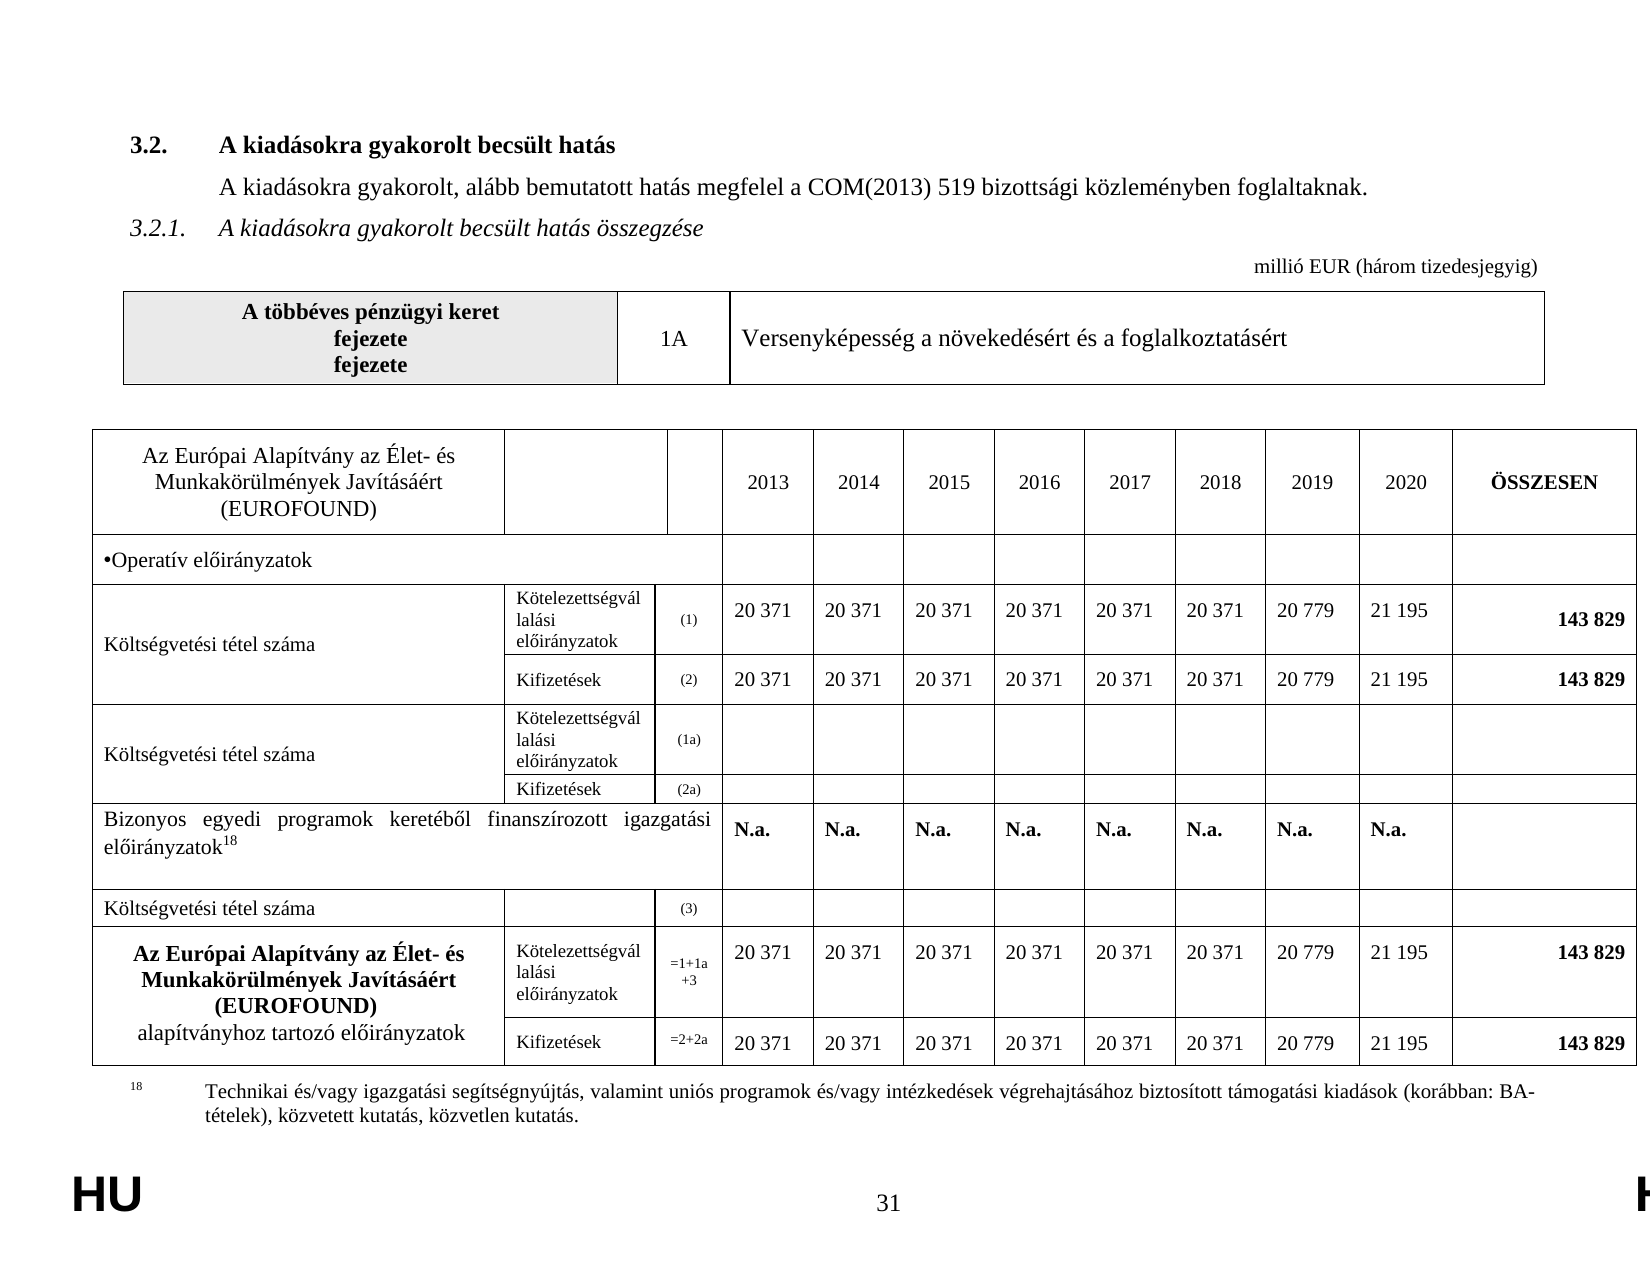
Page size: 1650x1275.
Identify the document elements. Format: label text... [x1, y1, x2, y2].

table_cell Költségvetési tétel száma [93, 585, 504, 704]
table_header 2020 [1360, 430, 1452, 534]
table_cell [723, 775, 813, 803]
table_cell [904, 775, 994, 803]
table_cell [814, 535, 903, 584]
table_cell 20 371 [995, 655, 1084, 704]
table_cell 20 371 [723, 1018, 813, 1064]
table_cell Az Európai Alapítvány az Élet- és Munkakörülmények Javításáért (EUROFOUND) alapítványhoz tartozó előirányzatok ÖSSZESEN [93, 927, 504, 1064]
table_cell =1+1a +3 [656, 927, 722, 1017]
table_cell [1453, 705, 1636, 774]
table_cell 20 371 [1176, 927, 1265, 1017]
table_cell 20 371 [814, 585, 903, 654]
table_cell [505, 890, 654, 926]
table_cell [995, 705, 1084, 774]
table_cell [1453, 804, 1636, 889]
table_header 2019 [1266, 430, 1359, 534]
table_cell Kifizetések [505, 775, 654, 803]
table_cell N.a. [814, 804, 903, 889]
table_cell [1176, 705, 1265, 774]
table_cell [723, 890, 813, 926]
table_cell [814, 890, 903, 926]
table_cell 21 195 [1360, 655, 1452, 704]
table_cell Kötelezettségvállalási előirányzatok [505, 927, 654, 1017]
table_cell 20 371 [995, 1018, 1084, 1064]
table_cell 20 779 [1266, 1018, 1359, 1064]
table_cell Kifizetések [505, 655, 654, 704]
table_cell N.a. [904, 804, 994, 889]
table_cell [1453, 890, 1636, 926]
table_cell 21 195 [1360, 927, 1452, 1017]
table_cell N.a. [1266, 804, 1359, 889]
table_cell 20 371 [904, 655, 994, 704]
table_cell 20 371 [1085, 585, 1175, 654]
table_cell 20 371 [1085, 655, 1175, 704]
table_header Versenyképesség a növekedésért és a foglalkoztatásért [731, 292, 1544, 383]
table_cell 20 779 [1266, 655, 1359, 704]
table_cell N.a. [1360, 804, 1452, 889]
table_cell [995, 890, 1084, 926]
table_cell [1266, 705, 1359, 774]
table_cell 20 371 [1176, 1018, 1265, 1064]
table_cell [723, 535, 813, 584]
table_cell [995, 775, 1084, 803]
table_cell [1453, 535, 1636, 584]
table_cell N.a. [1176, 804, 1265, 889]
subtitle 3.2.1. A kiadásokra gyakorolt becsült hatás összegzése [130, 213, 1538, 242]
table_cell N.a. [995, 804, 1084, 889]
table_cell Operatív előirányzatok [93, 535, 722, 584]
table_cell [904, 705, 994, 774]
table_cell [1176, 890, 1265, 926]
table_cell [1266, 775, 1359, 803]
subtitle 3.2. A kiadásokra gyakorolt becsült hatás [130, 131, 1538, 159]
table_cell 20 371 [1085, 1018, 1175, 1064]
table_cell 143 829 [1453, 1018, 1636, 1064]
table_header ÖSSZESEN [1453, 430, 1636, 534]
table_cell [814, 775, 903, 803]
table_cell 143 829 [1453, 585, 1636, 654]
table_cell 143 829 [1453, 927, 1636, 1017]
table_cell [1176, 535, 1265, 584]
table_cell =2+2a +3 [656, 1018, 722, 1064]
table_cell [1360, 890, 1452, 926]
table_cell Kötelezettségvállalási előirányzatok [505, 585, 654, 654]
table_cell 143 829 [1453, 655, 1636, 704]
table_cell [814, 705, 903, 774]
table_header 1A [618, 292, 729, 383]
table_cell 20 779 [1266, 927, 1359, 1017]
table_header 2017 [1085, 430, 1175, 534]
table_header [505, 430, 667, 534]
table_cell [1360, 535, 1452, 584]
table_cell (2a) [656, 775, 722, 803]
table_cell [904, 535, 994, 584]
table_header 2018 [1176, 430, 1265, 534]
table_header 2013 [723, 430, 813, 534]
table_cell [1266, 890, 1359, 926]
table_header [668, 430, 722, 534]
table_cell 20 371 [723, 585, 813, 654]
table_header 2015 [904, 430, 994, 534]
table_cell N.a. [1085, 804, 1175, 889]
table_cell 20 371 [904, 585, 994, 654]
text millió EUR (három tizedesjegyig) [130, 254, 1538, 278]
table_cell 20 371 [995, 927, 1084, 1017]
table_cell [1266, 535, 1359, 584]
table_cell [1085, 890, 1175, 926]
table_cell 20 371 [1085, 927, 1175, 1017]
table_cell 20 371 [1176, 655, 1265, 704]
table_cell 20 371 [814, 1018, 903, 1064]
table_cell 20 371 [904, 927, 994, 1017]
table_cell 20 371 [723, 655, 813, 704]
table_cell [1360, 705, 1452, 774]
table_cell 20 371 [995, 585, 1084, 654]
table_cell 20 779 [1266, 585, 1359, 654]
table_cell Költségvetési tétel száma [93, 890, 504, 926]
table_cell [1453, 775, 1636, 803]
table_cell 20 371 [723, 927, 813, 1017]
table_cell 21 195 [1360, 585, 1452, 654]
table_cell Kifizetések [505, 1018, 654, 1064]
table_cell (3) [656, 890, 722, 926]
table_cell N.a. [723, 804, 813, 889]
table_cell 20 371 [1176, 585, 1265, 654]
table_header A többéves pénzügyi keret fejezete fejezete [124, 292, 617, 383]
table_header 2014 [814, 430, 903, 534]
table_cell [904, 890, 994, 926]
table_header 2016 [995, 430, 1084, 534]
table_cell [723, 705, 813, 774]
table_cell [1085, 775, 1175, 803]
table_cell [1176, 775, 1265, 803]
table_cell [995, 535, 1084, 584]
table_cell [1085, 535, 1175, 584]
table_cell (2) [656, 655, 722, 704]
table_cell 21 195 [1360, 1018, 1452, 1064]
table_cell (1) [656, 585, 722, 654]
text A kiadásokra gyakorolt, alább bemutatott hatás megfelel a COM(2013) 519 bizottsági közleményben foglaltaknak. [218, 172, 1538, 201]
table_cell 20 371 [904, 1018, 994, 1064]
table_header Az Európai Alapítvány az Élet- és Munkakörülmények Javításáért (EUROFOUND) [93, 430, 504, 534]
table_cell 20 371 [814, 927, 903, 1017]
table_cell [1360, 775, 1452, 803]
table_cell 20 371 [814, 655, 903, 704]
table_cell Bizonyos egyedi programok keretéből finanszírozott igazgatási előirányzatok [93, 804, 722, 889]
table_cell (1a) [656, 705, 722, 774]
table_cell Költségvetési tétel száma [93, 705, 504, 803]
table_cell [1085, 705, 1175, 774]
table_cell Kötelezettségvállalási előirányzatok [505, 705, 654, 774]
